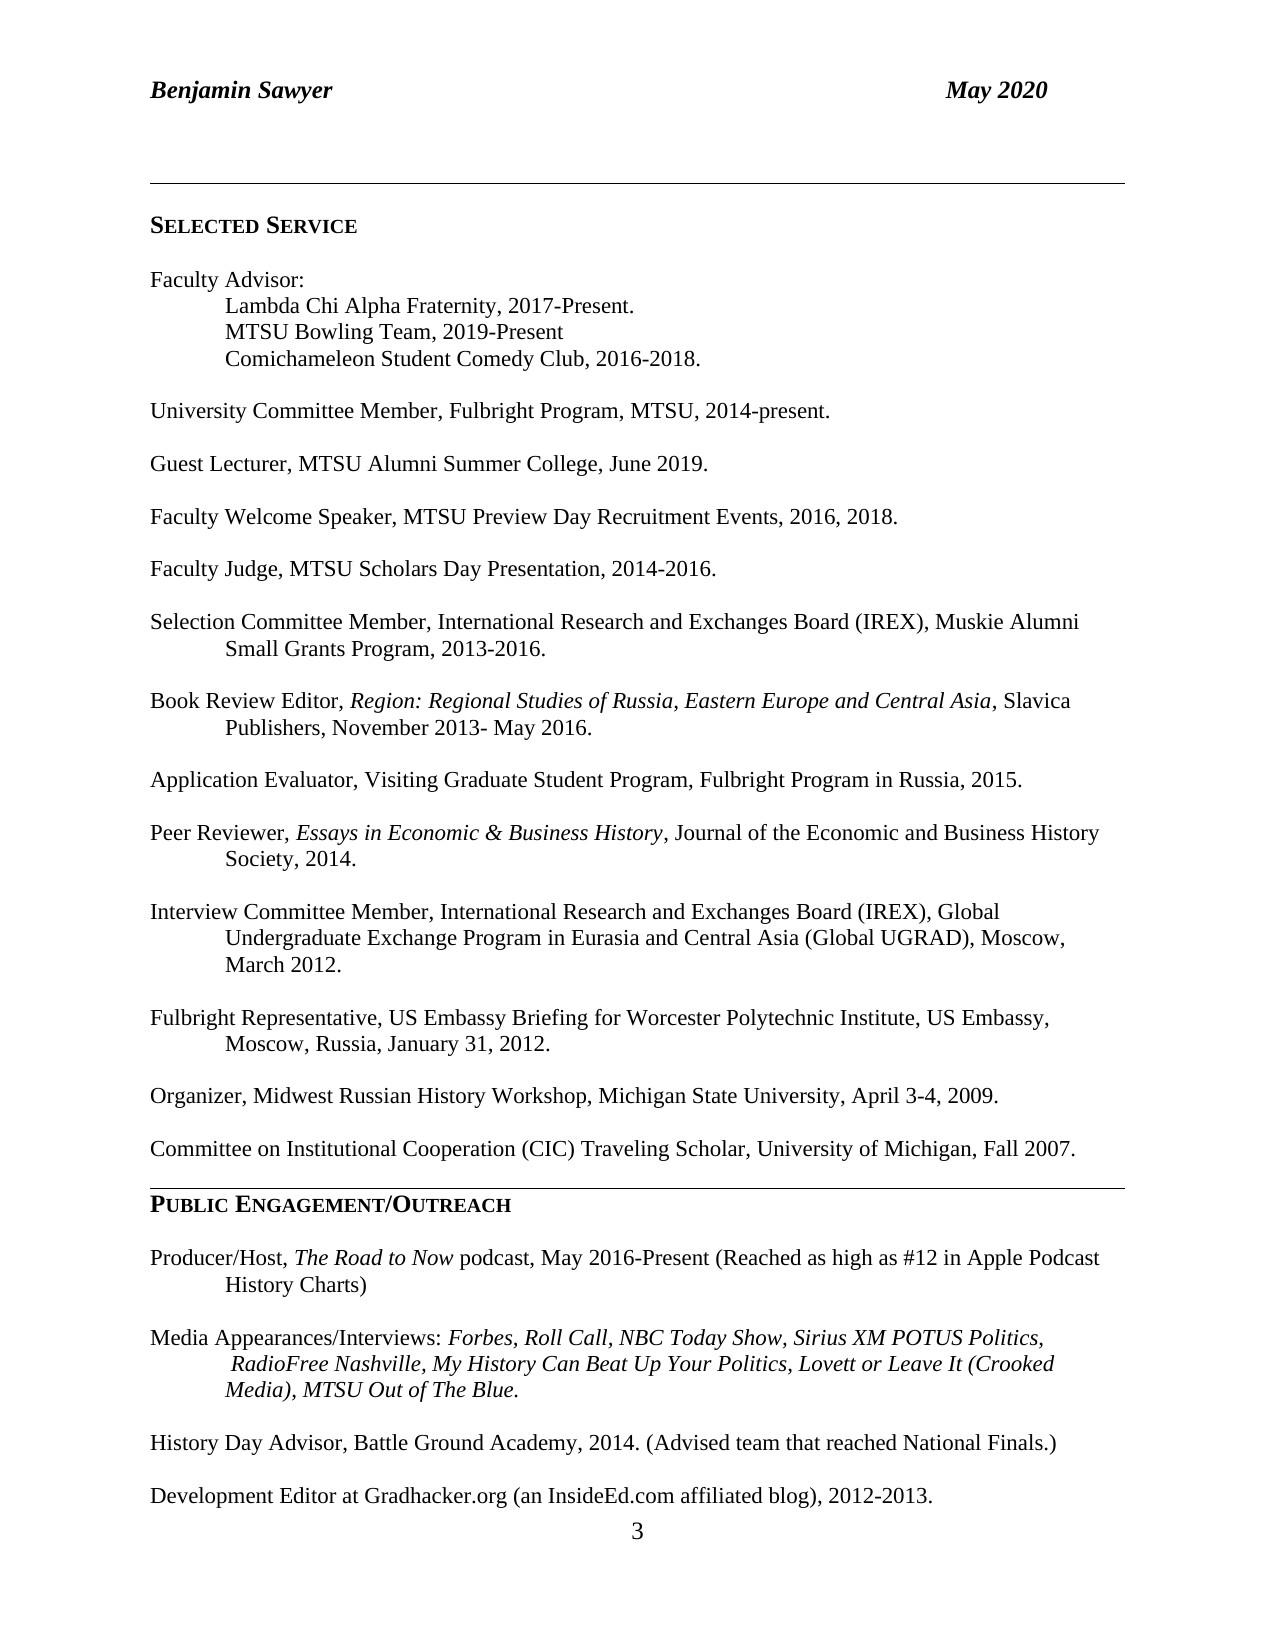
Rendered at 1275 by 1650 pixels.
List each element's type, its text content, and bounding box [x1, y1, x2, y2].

text University Committee Member, Fulbright Program, MTSU, 2014-present. [150, 397, 1125, 424]
text MTSU Bowling Team, 2019-Present [150, 318, 1125, 345]
text RadioFree Nashville, My History Can Beat Up Your Politics, Lovett or Leave It (Crooked Media), MTSU Out of The Blue. [150, 1350, 1125, 1403]
text Development Editor at Gradhacker.org (an InsideEd.com affiliated blog), 2012-2013. [150, 1482, 1125, 1508]
text History Day Advisor, Battle Ground Academy, 2014. (Advised team that reached National Finals.) [150, 1429, 1125, 1455]
text Selected Service [150, 211, 1125, 239]
text Interview Committee Member, International Research and Exchanges Board (IREX), Global Undergraduate Exchange Program in Eurasia and Central Asia (Global UGRAD), Moscow, March 2012. [150, 898, 1125, 977]
text Faculty Judge, MTSU Scholars Day Presentation, 2014-2016. [150, 556, 1125, 582]
text Fulbright Representative, US Embassy Briefing for Worcester Polytechnic Institute, US Embassy, Moscow, Russia, January 31, 2012. [150, 1003, 1125, 1056]
text Producer/Host, The Road to Now podcast, May 2016-Present (Reached as high as #12 in Apple Podcast History Charts) [150, 1244, 1125, 1297]
text Public Engagement/Outreach [150, 1189, 1125, 1218]
text Organizer, Midwest Russian History Workshop, Michigan State University, April 3-4, 2009. [150, 1083, 1125, 1109]
text Media Appearances/Interviews: Forbes, Roll Call, NBC Today Show, Sirius XM POTUS Politics, [150, 1323, 1125, 1350]
text Book Review Editor, Region: Regional Studies of Russia, Eastern Europe and Central Asia, Slavica Publishers, November 2013- May 2016. [150, 687, 1125, 740]
text Committee on Institutional Cooperation (CIC) Traveling Scholar, University of Michigan, Fall 2007. [150, 1135, 1125, 1162]
text Lambda Chi Alpha Fraternity, 2017-Present. [150, 292, 1125, 318]
text Faculty Welcome Speaker, MTSU Preview Day Recruitment Events, 2016, 2018. [150, 503, 1125, 529]
text Selection Committee Member, International Research and Exchanges Board (IREX), Muskie Alumni Small Grants Program, 2013-2016. [150, 608, 1125, 661]
text Faculty Advisor: [150, 266, 1125, 292]
text Guest Lecturer, MTSU Alumni Summer College, June 2019. [150, 450, 1125, 476]
text Application Evaluator, Visiting Graduate Student Program, Fulbright Program in Russia, 2015. [150, 766, 1125, 793]
text Comichameleon Student Comedy Club, 2016-2018. [225, 345, 1125, 371]
text Peer Reviewer, Essays in Economic & Business History, Journal of the Economic and Business History Society, 2014. [150, 819, 1125, 872]
